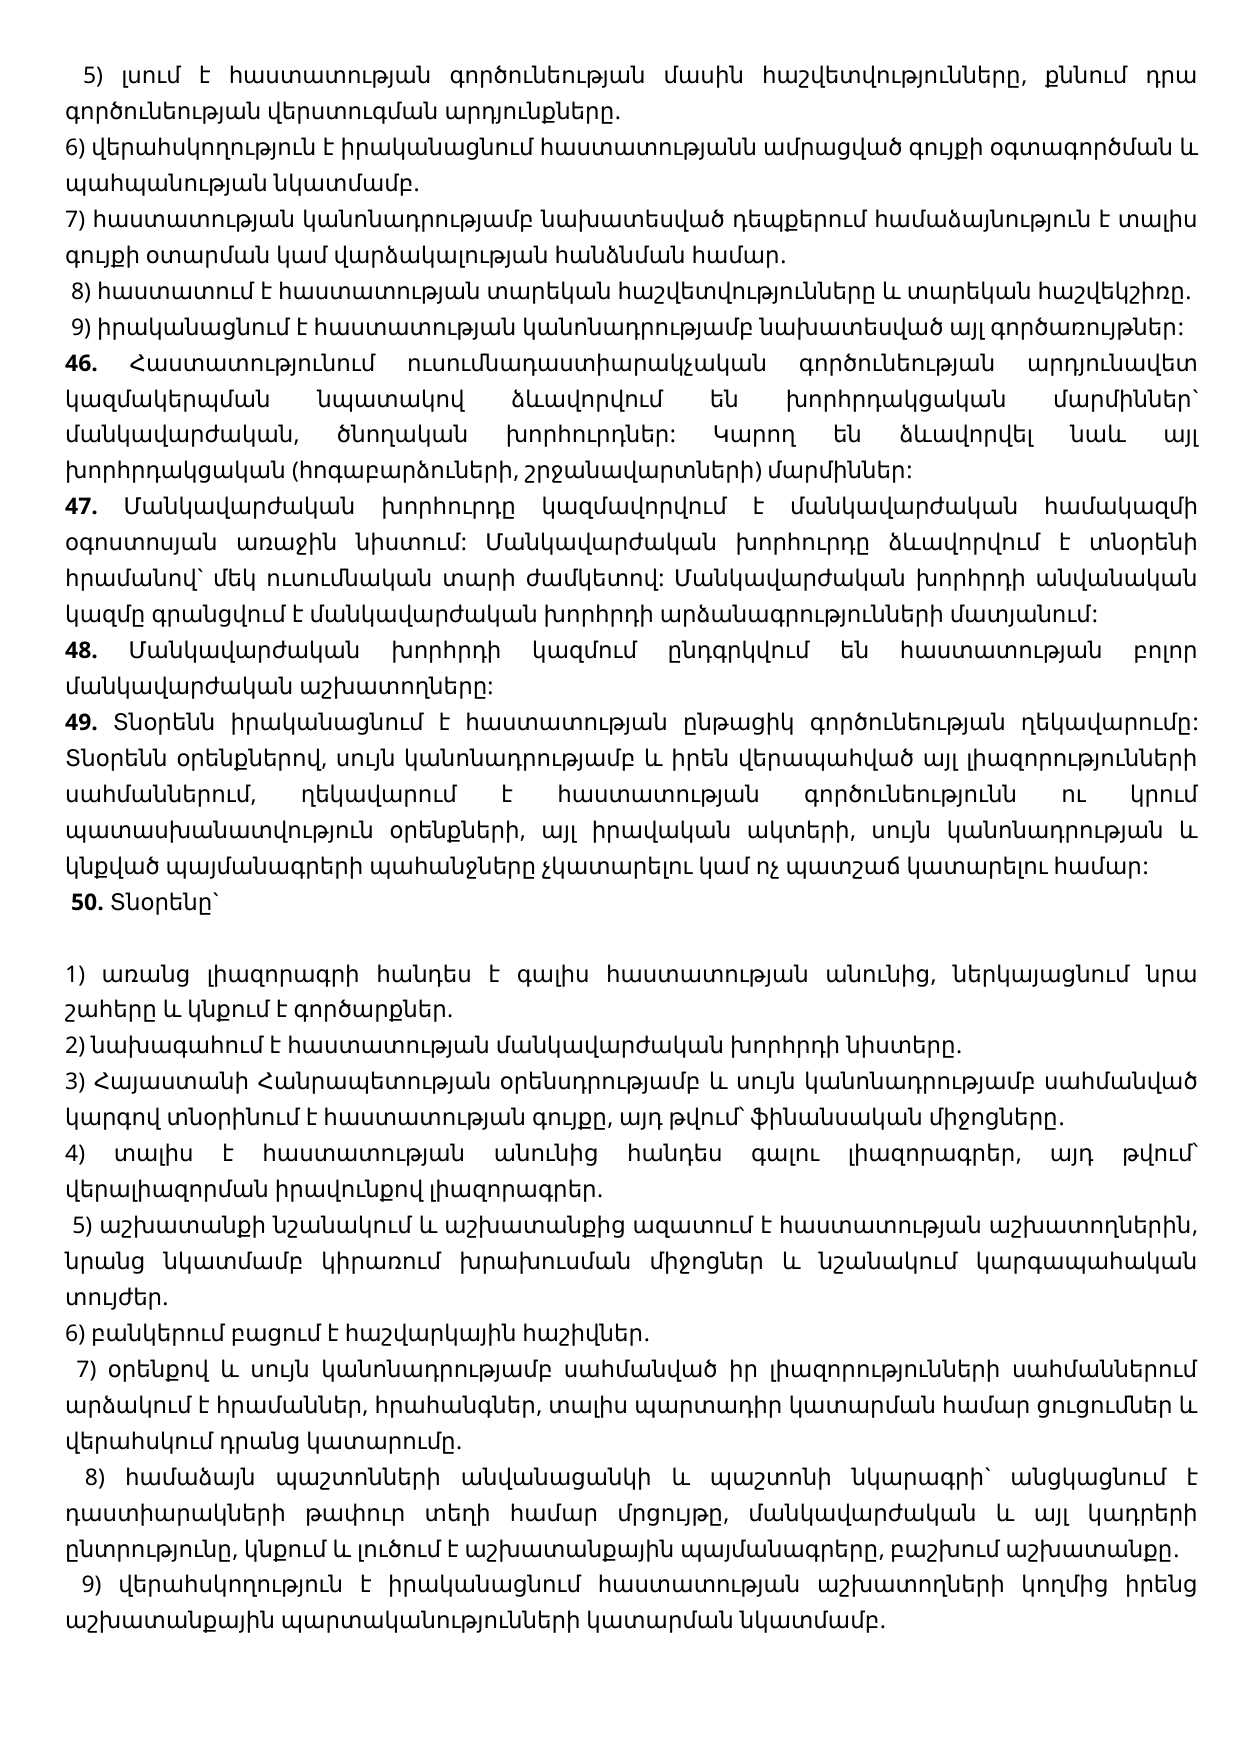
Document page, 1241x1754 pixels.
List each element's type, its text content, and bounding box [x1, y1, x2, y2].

text 8) համաձայն պաշտոնների անվանացանկի և պաշտոնի նկարագրի` անցկացնում է դաստիարակների թափուր տեղի համար մրցույթը, մանկավարժական և այլ կադրերի ընտրությունը, կնքում և լուծում է աշխատանքային պայմանագրերը, բաշխում աշխատանքը. [65, 1461, 1199, 1564]
text 49. Տնօրենն իրականացնում է հաստատության ընթացիկ գործունեության ղեկավարումը: Տնօրենն օրենքներով, սույն կանոնադրությամբ և իրեն վերապահված այլ լիազորությունների սահմաններում, ղեկավարում է հաստատության գործունեությունն ու կրում պատասխանատվություն օրենքների, այլ իրավական ակտերի, սույն կանոնադրության և կնքված պայմանագրերի պահանջները չկատարելու կամ ոչ պատշաճ կատարելու համար: [65, 706, 1199, 881]
text 6) բանկերում բացում է հաշվարկային հաշիվներ. [65, 1317, 1199, 1348]
text 8) հաստատում է հաստատության տարեկան հաշվետվությունները և տարեկան հաշվեկշիռը. [65, 275, 1199, 306]
text 47. Մանկավարժական խորհուրդը կազմավորվում է մանկավարժական համակազմի օգոստոսյան առաջին նիստում: Մանկավարժական խորհուրդը ձևավորվում է տնօրենի հրամանով` մեկ ուսումնական տարի ժամկետով: Մանկավարժական խորհրդի անվանական կազմը գրանցվում է մանկավարժական խորհրդի արձանագրությունների մատյանում: [65, 490, 1199, 629]
text 4) տալիս է հաստատության անունից հանդես գալու լիազորագրեր, այդ թվում՝ վերալիազորման իրավունքով լիազորագրեր. [65, 1137, 1199, 1204]
text 5) լսում է հաստատության գործունեության մասին հաշվետվությունները, քննում դրա գործունեության վերստուգման արդյունքները. [65, 59, 1199, 126]
text 7) օրենքով և սույն կանոնադրությամբ սահմանված իր լիազորությունների սահմաններում արձակում է հրամաններ, հրահանգներ, տալիս պարտադիր կատարման համար ցուցումներ և վերահսկում դրանց կատարումը. [65, 1353, 1199, 1456]
text 2) նախագահում է հաստատության մանկավարժական խորհրդի նիստերը. [65, 1029, 1199, 1061]
text 3) Հայաստանի Հանրապետության օրենսդրությամբ և սույն կանոնադրությամբ սահմանված կարգով տնօրինում է հաստատության գույքը, այդ թվում՝ ֆինանսական միջոցները. [65, 1065, 1199, 1132]
text 6) վերահսկողություն է իրականացնում հաստատությանն ամրացված գույքի օգտագործման և պահպանության նկատմամբ. [65, 131, 1199, 198]
text 5) աշխատանքի նշանակում և աշխատանքից ազատում է հաստատության աշխատողներին, նրանց նկատմամբ կիրառում խրախուսման միջոցներ և նշանակում կարգապահական տույժեր. [65, 1209, 1199, 1312]
text 7) հաստատության կանոնադրությամբ նախատեսված դեպքերում համաձայնություն է տալիս գույքի օտարման կամ վարձակալության հանձնման համար. [65, 203, 1199, 270]
text 46. Հաստատությունում ուսումնադաստիարակչական գործունեության արդյունավետ կազմակերպման նպատակով ձևավորվում են խորհրդակցական մարմիններ` մանկավարժական, ծնողական խորհուրդներ: Կարող են ձևավորվել նաև այլ խորհրդակցական (հոգաբարձուների, շրջանավարտների) մարմիններ: [65, 347, 1199, 486]
text 9) իրականացնում է հաստատության կանոնադրությամբ նախատեսված այլ գործառույթներ: [65, 311, 1199, 342]
text 1) առանց լիազորագրի հանդես է գալիս հաստատության անունից, ներկայացնում նրա շահերը և կնքում է գործարքներ. [65, 957, 1199, 1025]
text 48. Մանկավարժական խորհրդի կազմում ընդգրկվում են հաստատության բոլոր մանկավարժական աշխատողները: [65, 634, 1199, 701]
text 9) վերահսկողություն է իրականացնում հաստատության աշխատողների կողմից իրենց աշխատանքային պարտականությունների կատարման նկատմամբ. [65, 1568, 1199, 1636]
text 50. Տնօրենը` [65, 886, 1199, 917]
